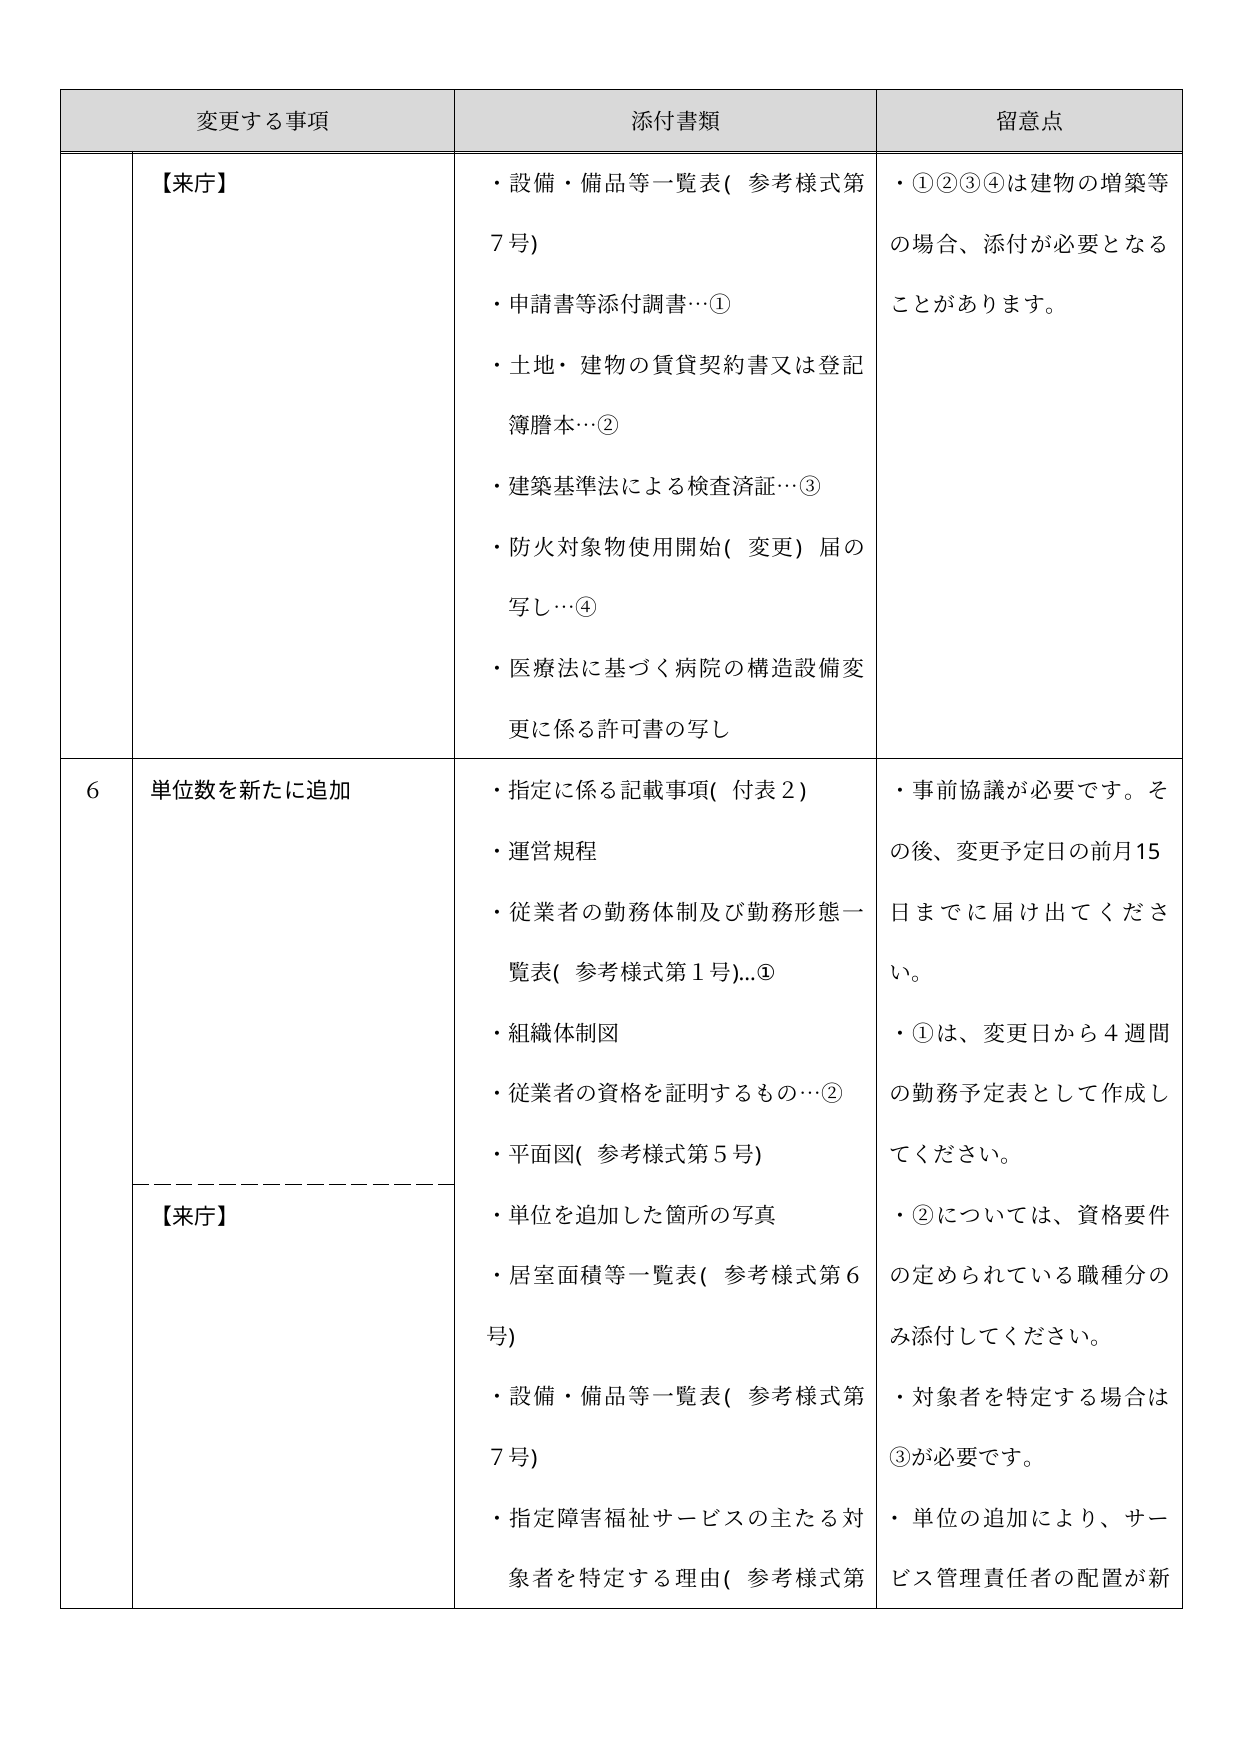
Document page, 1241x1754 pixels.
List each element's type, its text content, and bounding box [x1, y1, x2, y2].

table_cell 【来庁】 [133, 154, 454, 758]
table_header 変更する事項 [61, 90, 454, 151]
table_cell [455, 154, 876, 758]
table_header 留意点 [877, 90, 1182, 151]
table_cell 【来庁】 [133, 1184, 454, 1608]
table_cell ・指定に係る記載事項(付表２) ・運営規程 ・従業者の勤務体制及び勤務形態一覧表(参考様式第１号)…① ・組織体制図 ・従業者の資格を証明するもの…② ・平面図(参考様式第５号) ・単位を追加した箇所の写真 ・居室面積等一覧表(参考様式第６号) ・設備・備品等一覧表(参考様式第７号) ・指定障害福祉サービスの主たる対象者を特定する理由(参考様式第15号)…③ ・介護給付費等算定に係る体制等に関する届出書 ・介護給付費の算定に係る体制等状況一覧表 [455, 759, 876, 1608]
table_cell ６ [61, 759, 132, 1608]
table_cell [877, 154, 1182, 758]
table_cell ５ [61, 154, 132, 758]
table_cell 単位数を新たに追加 [133, 759, 454, 1184]
table_cell ・事前協議が必要です。その後、変更予定日の前月15日までに届け出てください。 ・①は、変更日から４週間の勤務予定表として作成してください。 ・②については、資格要件の定められている職種分のみ添付してください。 ・対象者を特定する場合は③が必要です。 ･単位の追加により、サービス管理責任者の配置が新たに必要になる場合は、当該変更に係る必要書類も添付してください。 [877, 759, 1182, 1608]
table_header 添付書類 [455, 90, 876, 151]
